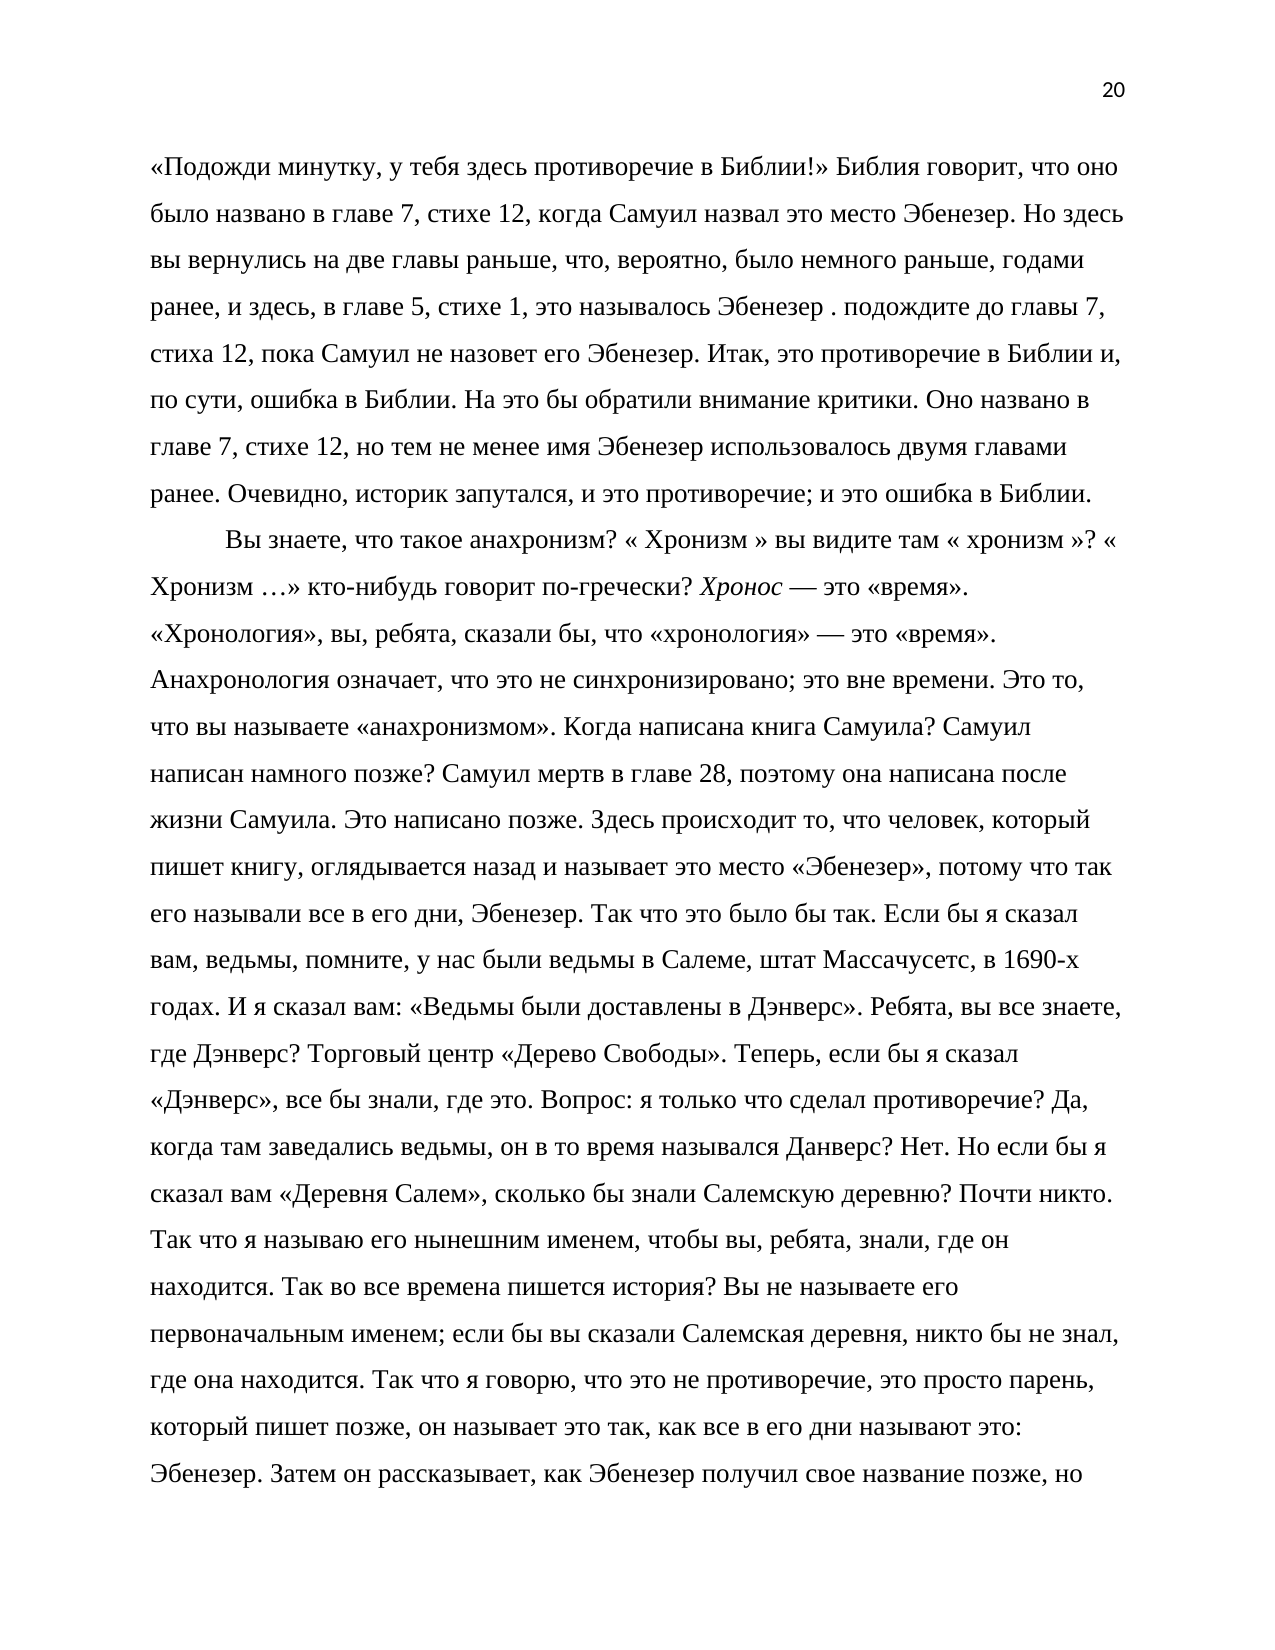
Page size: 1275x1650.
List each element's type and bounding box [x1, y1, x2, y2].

text [150, 523, 1125, 1488]
text [150, 150, 1125, 508]
